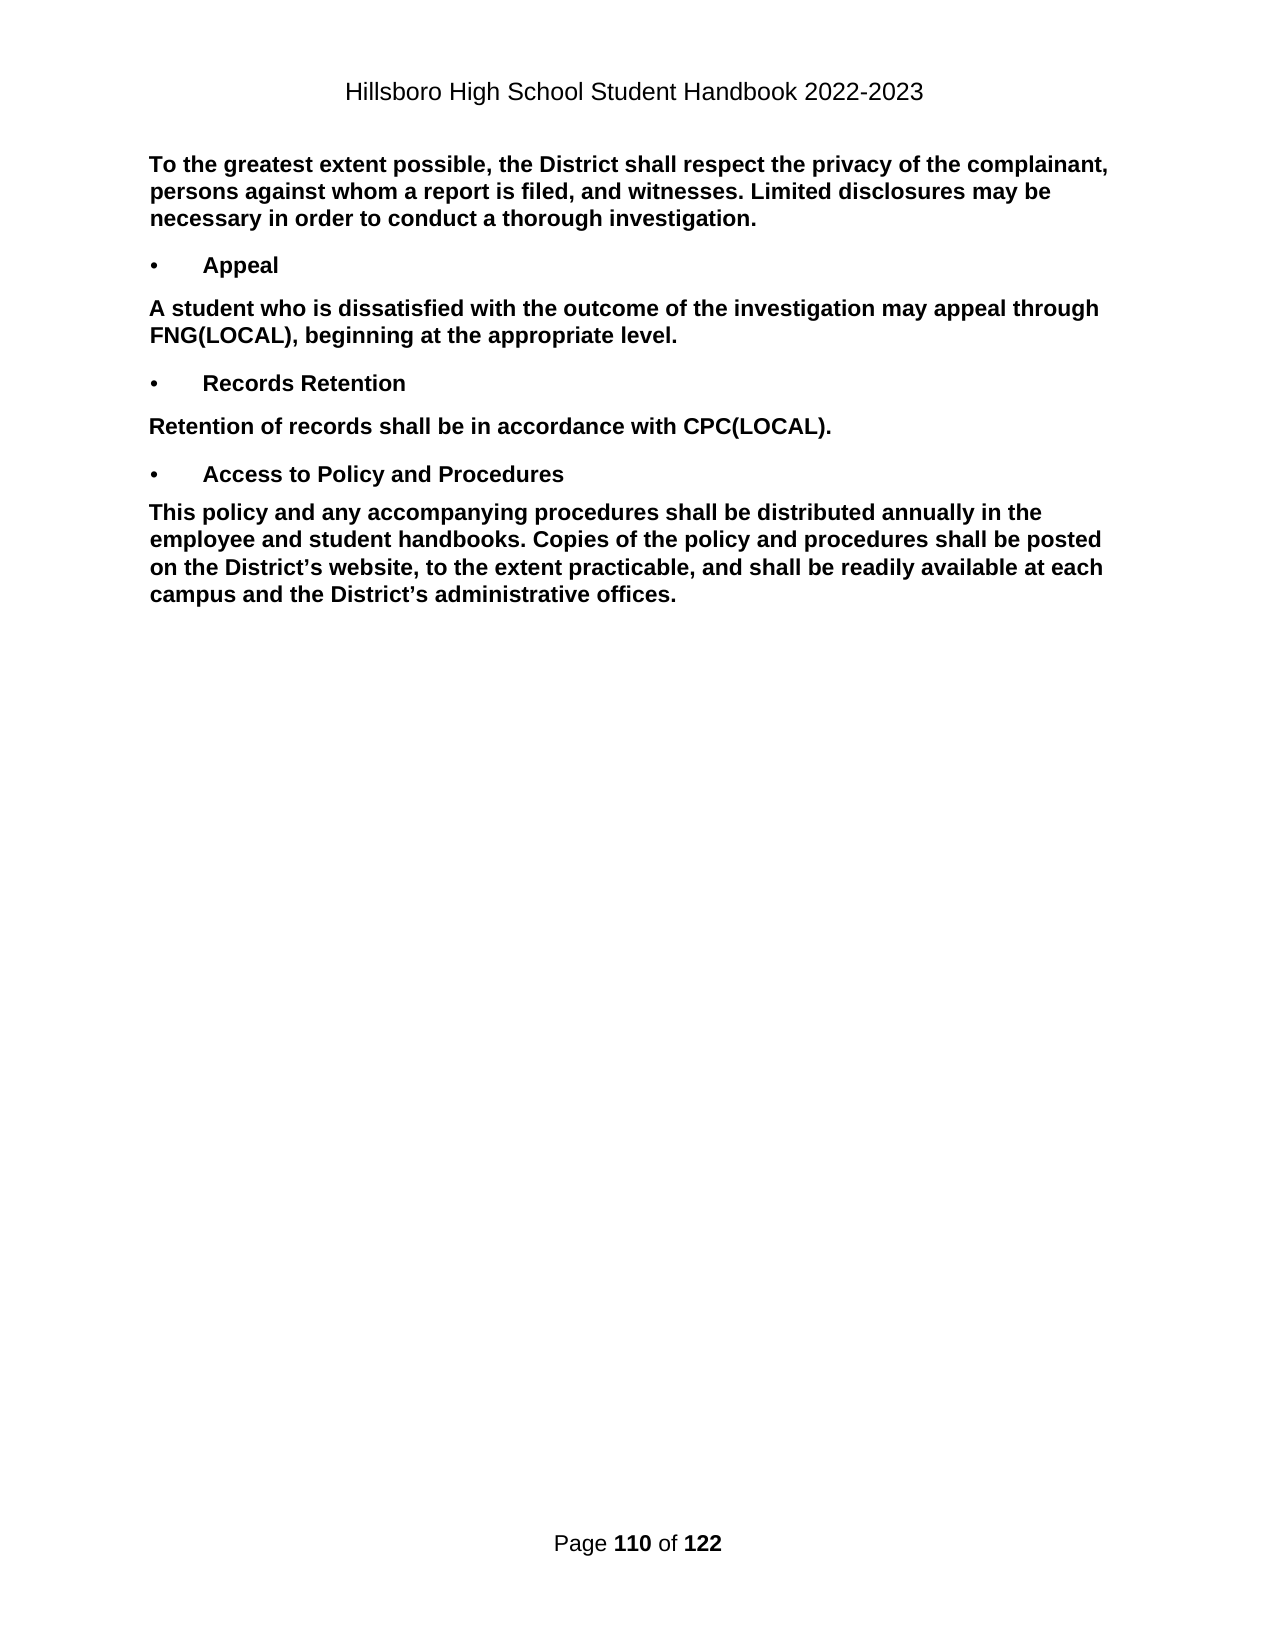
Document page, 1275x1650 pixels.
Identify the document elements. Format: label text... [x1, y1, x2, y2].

list Records Retention [150, 370, 1124, 396]
text Retention of records shall be in accordance with CPC(LOCAL). [148, 413, 1124, 439]
text This policy and any accompanying procedures shall be distributed annually in the employee and student handbooks. Copies of the policy and procedures shall be posted on the District’s website, to the extent practicable, and shall be readily available at each campus and the District’s administrative offices. [148, 499, 1124, 607]
text To the greatest extent possible, the District shall respect the privacy of the complainant, persons against whom a report is filed, and witnesses. Limited disclosures may be necessary in order to conduct a thorough investigation. [148, 151, 1124, 231]
list Access to Policy and Procedures [150, 461, 1124, 487]
text A student who is dissatisfied with the outcome of the investigation may appeal through FNG(LOCAL), beginning at the appropriate level. [148, 295, 1124, 348]
list Appeal [150, 252, 1124, 279]
